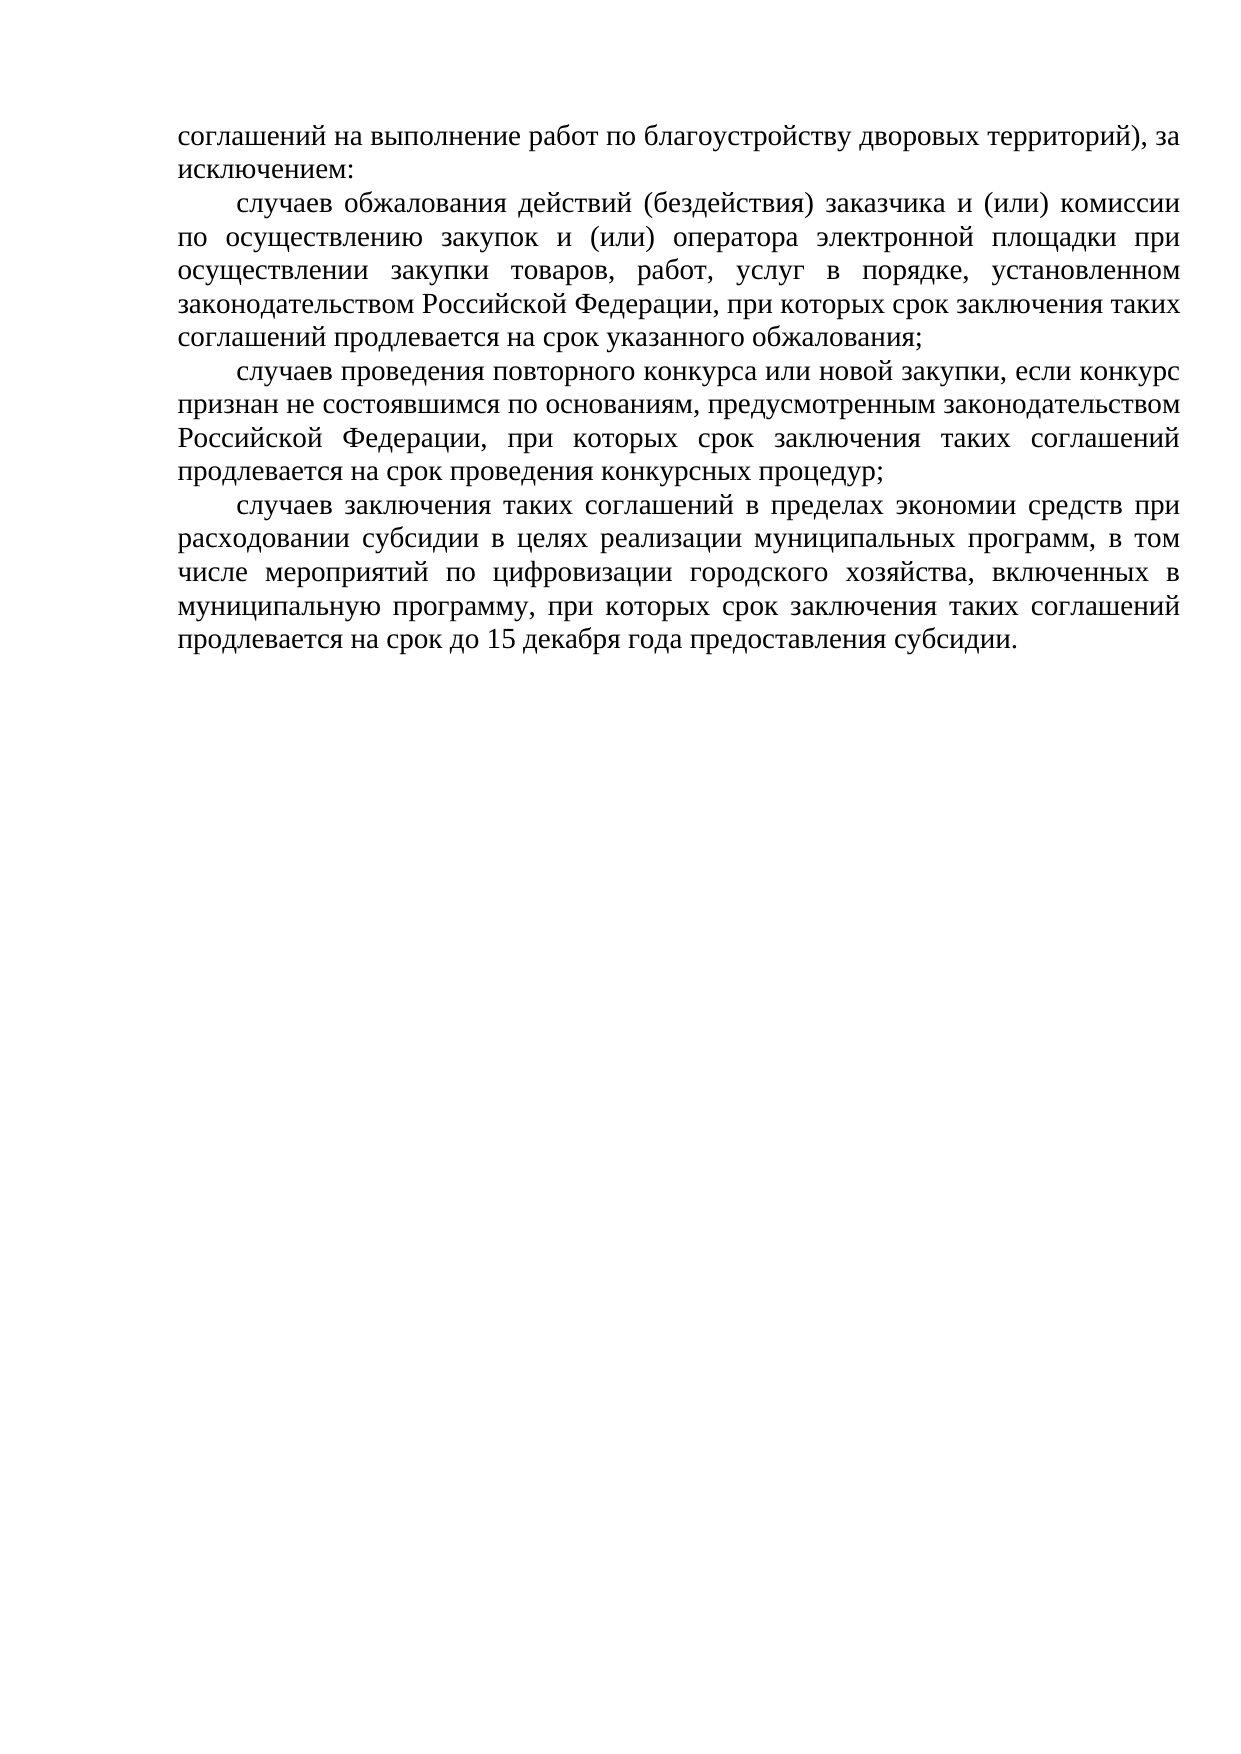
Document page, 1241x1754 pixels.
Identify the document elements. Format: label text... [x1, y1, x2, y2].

text случаев заключения таких соглашений в пределах экономии средств при расходовании субсидии в целях реализации муниципальных программ, в том числе мероприятий по цифровизации городского хозяйства, включенных в муниципальную программу, при которых срок заключения таких соглашений продлевается на срок до 15 декабря года предоставления субсидии. [177, 487, 1181, 655]
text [177, 118, 1181, 185]
text случаев обжалования действий (бездействия) заказчика и (или) комиссии по осуществлению закупок и (или) оператора электронной площадки при осуществлении закупки товаров, работ, услуг в порядке, установленном законодательством Российской Федерации, при которых срок заключения таких соглашений продлевается на срок указанного обжалования; [177, 185, 1181, 353]
text случаев проведения повторного конкурса или новой закупки, если конкурс признан не состоявшимся по основаниям, предусмотренным законодательством Российской Федерации, при которых срок заключения таких соглашений продлевается на срок проведения конкурсных процедур; [177, 353, 1181, 487]
